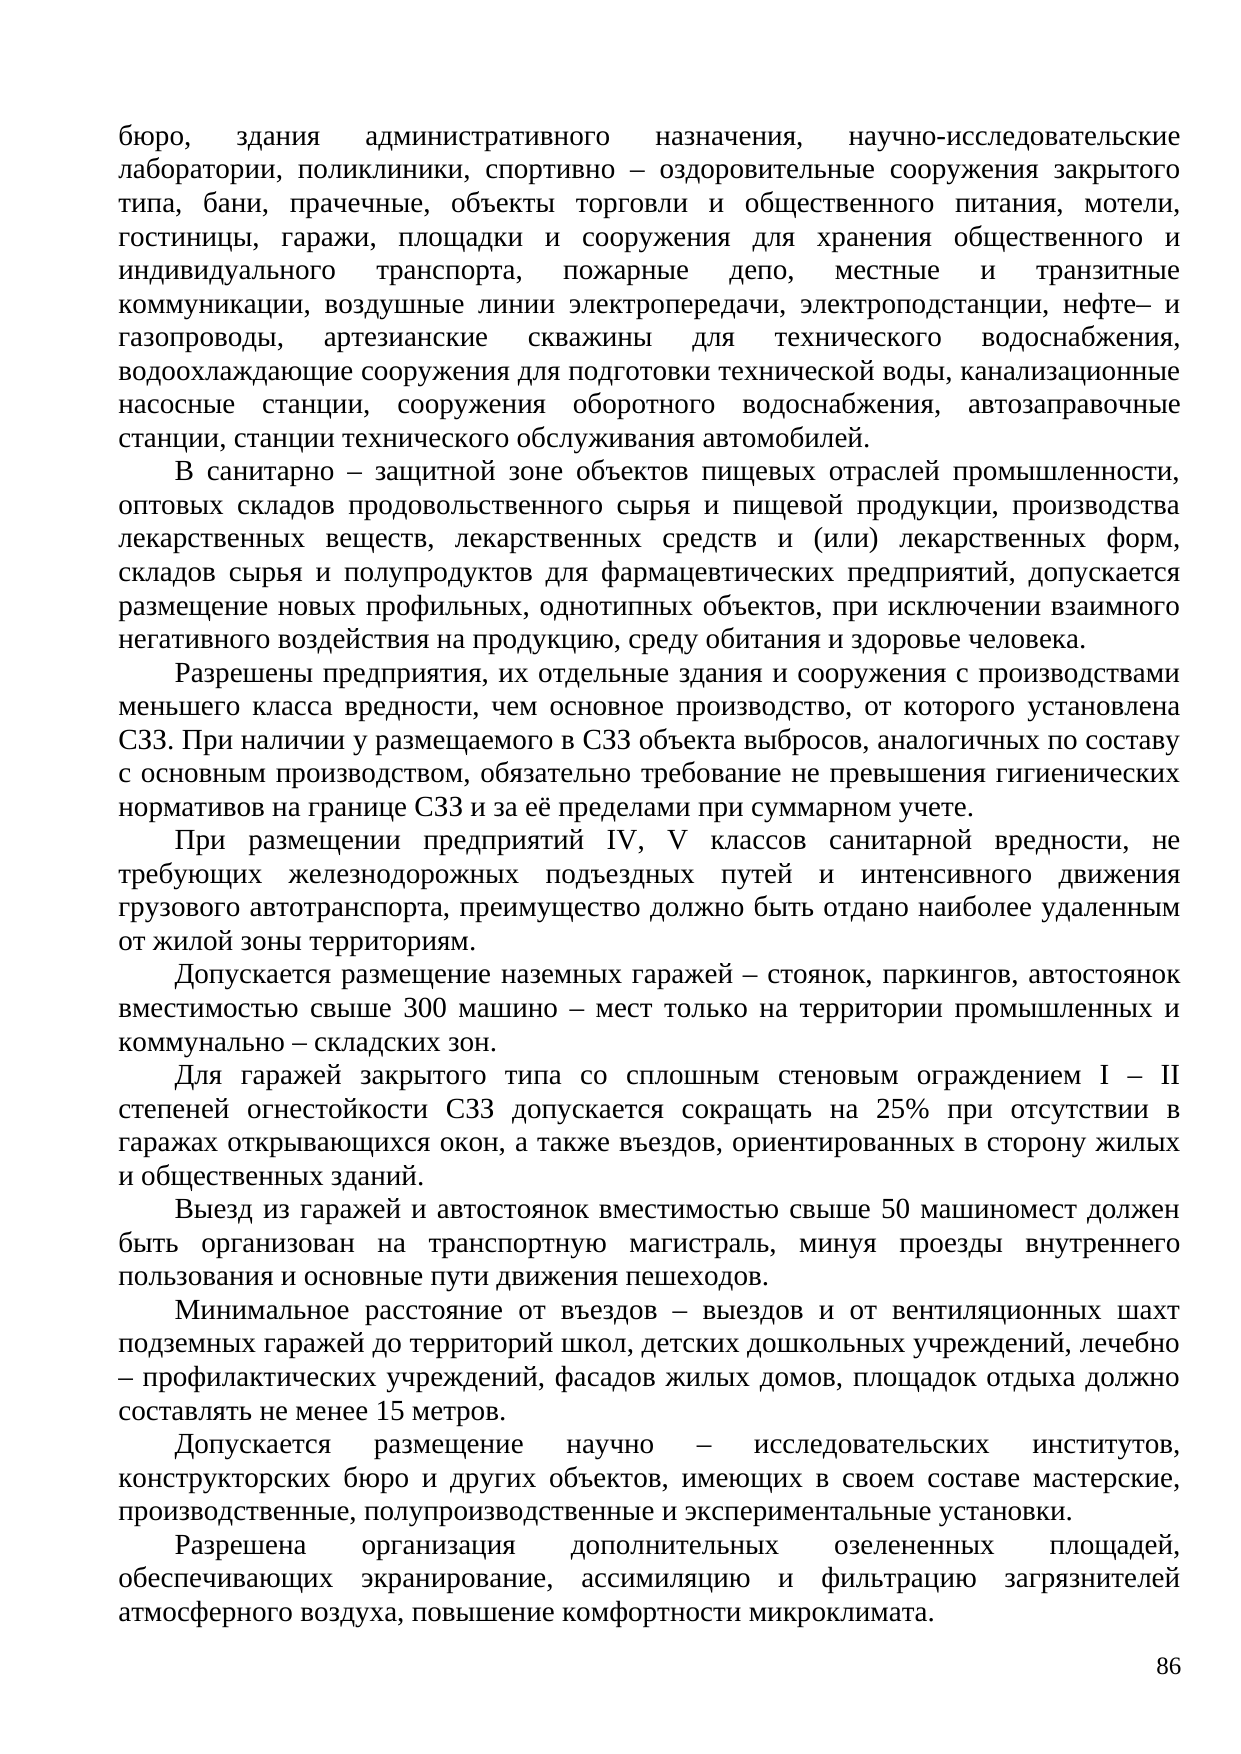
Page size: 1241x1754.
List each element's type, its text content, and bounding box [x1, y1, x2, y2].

text Допускается размещение наземных гаражей – стоянок, паркингов, автостоянок вместимостью свыше 300 машино – мест только на территории промышленных и коммунально – складских зон. [118, 957, 1181, 1057]
text Для гаражей закрытого типа со сплошным стеновым ограждением I – II степеней огнестойкости СЗЗ допускается сокращать на 25% при отсутствии в гаражах открывающихся окон, а также въездов, ориентированных в сторону жилых и общественных зданий. [118, 1057, 1181, 1191]
text Минимальное расстояние от въездов – выездов и от вентиляционных шахт подземных гаражей до территорий школ, детских дошкольных учреждений, лечебно – профилактических учреждений, фасадов жилых домов, площадок отдыха должно составлять не менее . [118, 1292, 1181, 1426]
text Разрешены предприятия, их отдельные здания и сооружения с производствами меньшего класса вредности, чем основное производство, от которого установлена СЗЗ. При наличии у размещаемого в СЗЗ объекта выбросов, аналогичных по составу с основным производством, обязательно требование не превышения гигиенических нормативов на границе СЗЗ и за её пределами при суммарном учете. [118, 655, 1181, 822]
text При размещении предприятий IV, V классов санитарной вредности, не требующих железнодорожных подъездных путей и интенсивного движения грузового автотранспорта, преимущество должно быть отдано наиболее удаленным от жилой зоны территориям. [118, 822, 1181, 957]
text В санитарно – защитной зоне объектов пищевых отраслей промышленности, оптовых складов продовольственного сырья и пищевой продукции, производства лекарственных веществ, лекарственных средств и (или) лекарственных форм, складов сырья и полупродуктов для фармацевтических предприятий, допускается размещение новых профильных, однотипных объектов, при исключении взаимного негативного воздействия на продукцию, среду обитания и здоровье человека. [118, 453, 1181, 655]
text Разрешена организация дополнительных озелененных площадей, обеспечивающих экранирование, ассимиляцию и фильтрацию загрязнителей атмосферного воздуха, повышение комфортности микроклимата. [118, 1527, 1181, 1627]
text Выезд из гаражей и автостоянок вместимостью свыше 50 машиномест должен быть организован на транспортную магистраль, минуя проезды внутреннего пользования и основные пути движения пешеходов. [118, 1191, 1181, 1292]
text Допускается размещение научно – исследовательских институтов, конструкторских бюро и других объектов, имеющих в своем составе мастерские, производственные, полупроизводственные и экспериментальные установки. [118, 1426, 1181, 1527]
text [118, 118, 1181, 453]
